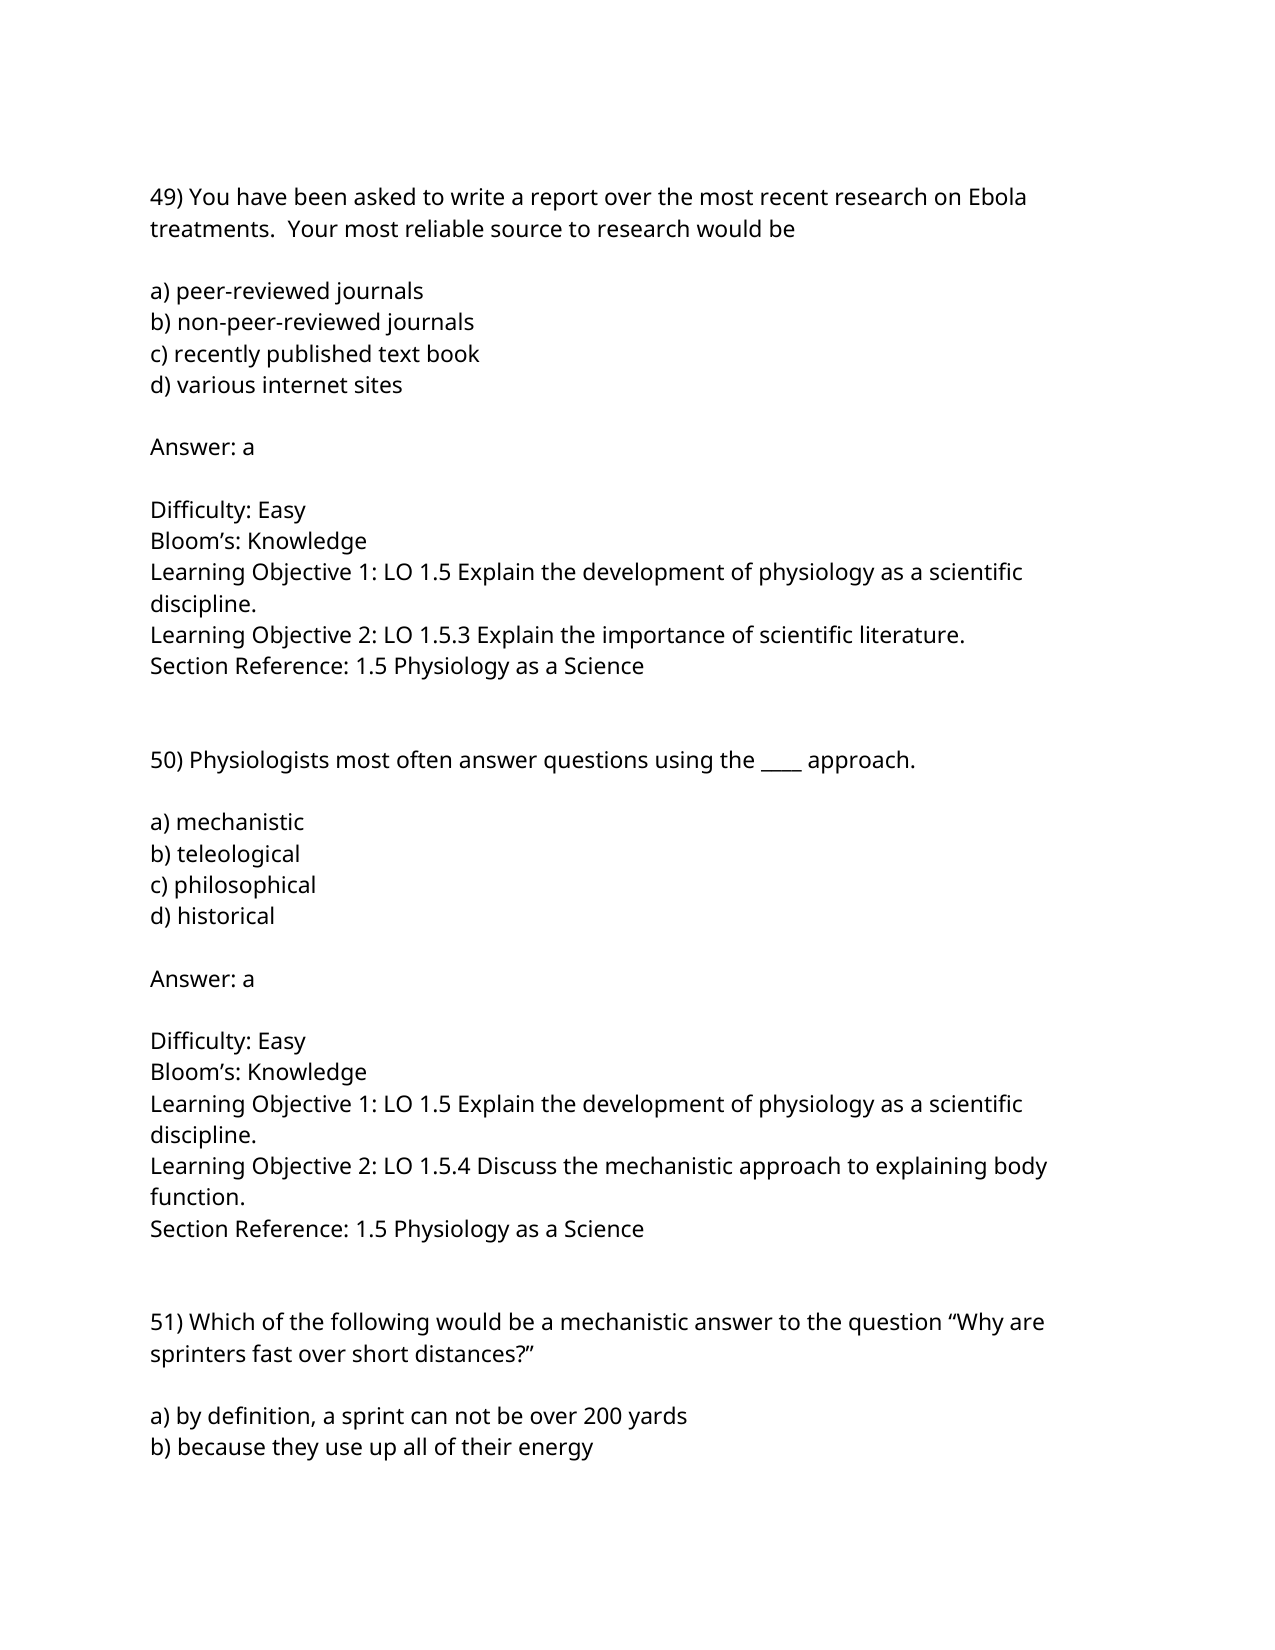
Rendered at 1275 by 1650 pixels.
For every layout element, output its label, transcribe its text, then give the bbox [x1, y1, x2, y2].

text Answer: a [150, 431, 1125, 462]
text 49) You have been asked to write a report over the most recent research on Ebola treatments. Your most reliable source to research would be [150, 181, 1125, 244]
text d) various internet sites [150, 369, 1125, 400]
text a) peer-reviewed journals [150, 275, 1125, 306]
text 50) Physiologists most often answer questions using the ____ approach. [150, 744, 1125, 775]
text c) recently published text book [150, 337, 1125, 369]
text b) because they use up all of their energy [150, 1431, 1125, 1462]
text a) by definition, a sprint can not be over 200 yards [150, 1400, 1125, 1431]
text d) historical [150, 900, 1125, 931]
text Difficulty: Easy [150, 1025, 1125, 1056]
text 51) Which of the following would be a mechanistic answer to the question “Why are sprinters fast over short distances?” [150, 1306, 1125, 1369]
text Section Reference: 1.5 Physiology as a Science [150, 650, 1125, 681]
text Learning Objective 2: LO 1.5.4 Discuss the mechanistic approach to explaining body function. [150, 1150, 1125, 1212]
text Learning Objective 1: LO 1.5 Explain the development of physiology as a scientific discipline. [150, 1087, 1125, 1150]
text Answer: a [150, 962, 1125, 994]
text Learning Objective 1: LO 1.5 Explain the development of physiology as a scientific discipline. [150, 556, 1125, 619]
text a) mechanistic [150, 806, 1125, 837]
text c) philosophical [150, 869, 1125, 900]
text Difficulty: Easy [150, 494, 1125, 525]
text Section Reference: 1.5 Physiology as a Science [150, 1212, 1125, 1244]
text Bloom’s: Knowledge [150, 1056, 1125, 1087]
text b) teleological [150, 837, 1125, 869]
text Learning Objective 2: LO 1.5.3 Explain the importance of scientific literature. [150, 619, 1125, 650]
text b) non-peer-reviewed journals [150, 306, 1125, 337]
text Bloom’s: Knowledge [150, 525, 1125, 556]
